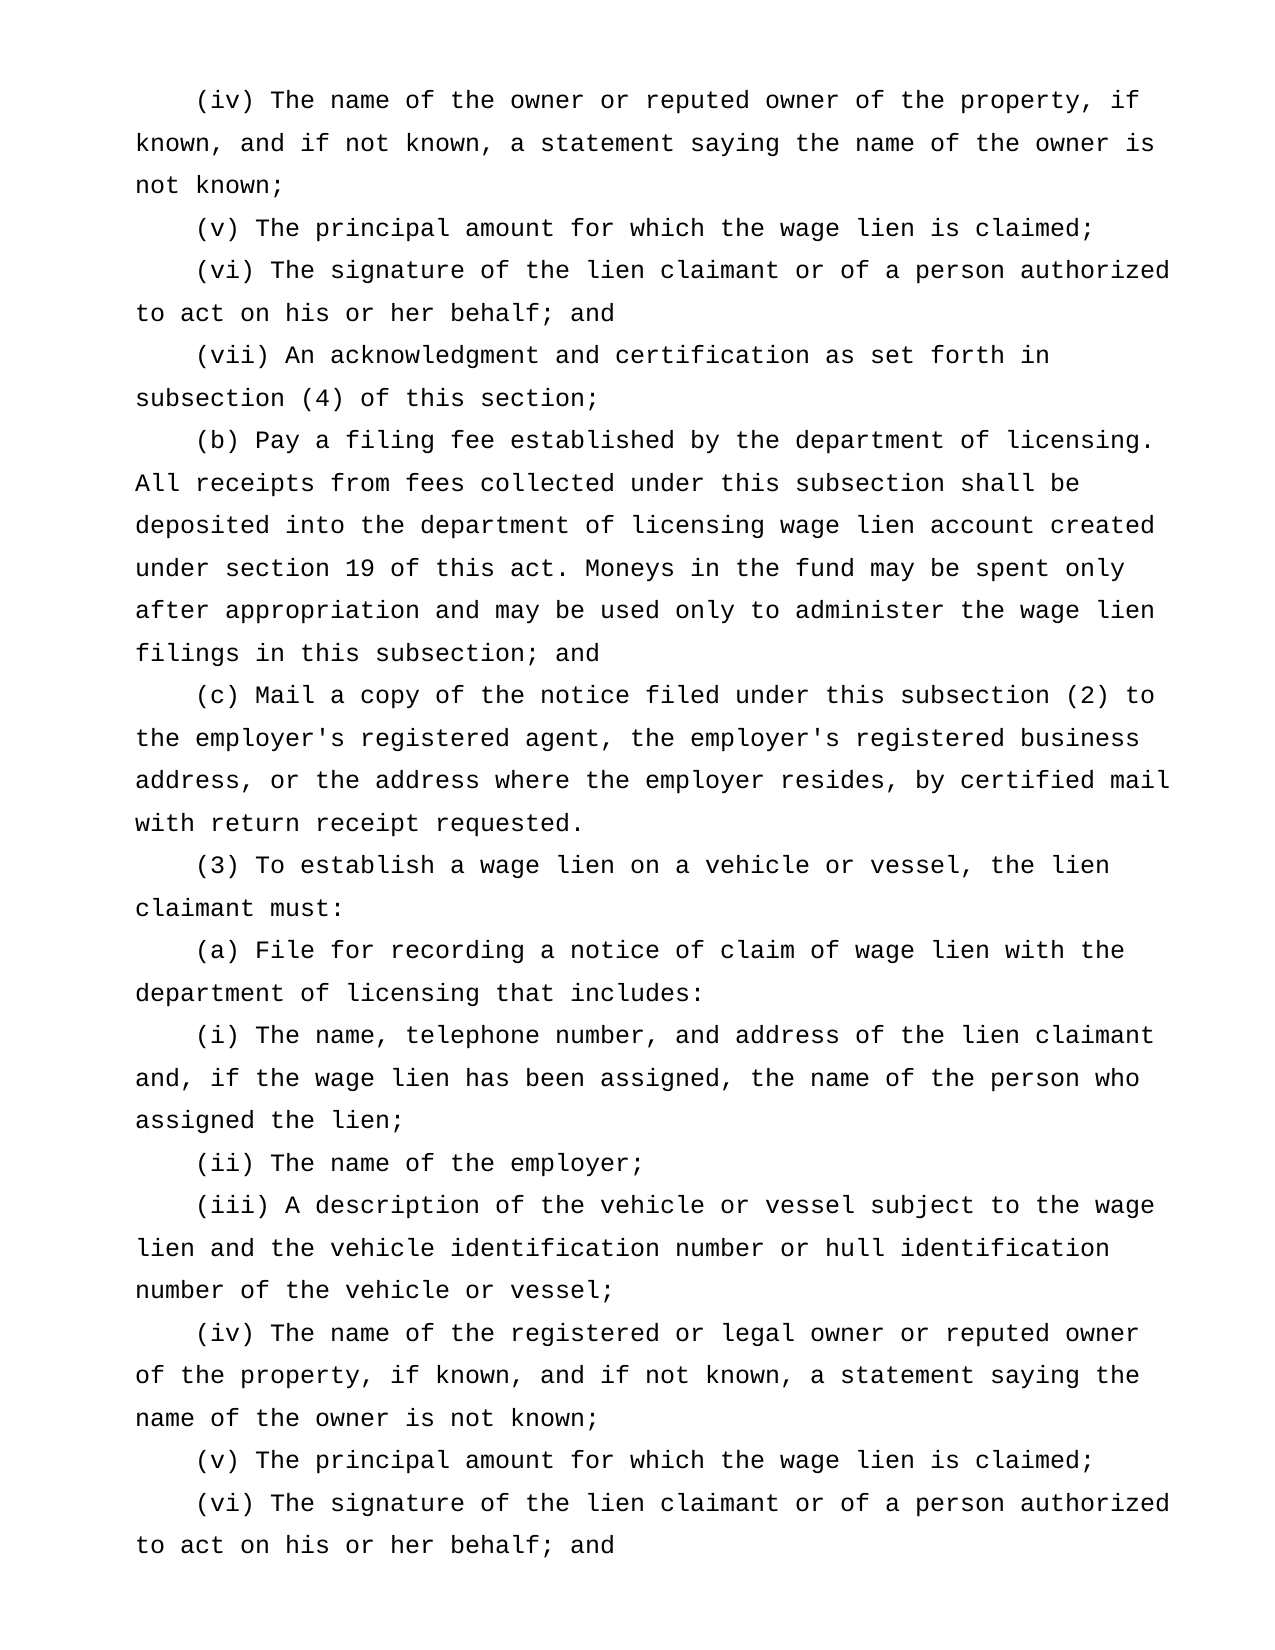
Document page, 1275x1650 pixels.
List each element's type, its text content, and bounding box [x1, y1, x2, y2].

text (v) The principal amount for which the wage lien is claimed; [135, 1435, 1170, 1477]
text (c) Mail a copy of the notice filed under this subsection (2) to the employer's registered agent, the employer's registered business address, or the address where the employer resides, by certified mail with return receipt requested. [135, 670, 1170, 840]
text (iii) A description of the vehicle or vessel subject to the wage lien and the vehicle identification number or hull identification number of the vehicle or vessel; [135, 1180, 1170, 1307]
text (3) To establish a wage lien on a vehicle or vessel, the lien claimant must: [135, 840, 1170, 925]
text (b) Pay a filing fee established by the department of licensing. All receipts from fees collected under this subsection shall be deposited into the department of licensing wage lien account created under section 19 of this act. Moneys in the fund may be spent only after appropriation and may be used only to administer the wage lien filings in this subsection; and [135, 415, 1170, 670]
text (a) File for recording a notice of claim of wage lien with the department of licensing that includes: [135, 925, 1170, 1010]
text (i) The name, telephone number, and address of the lien claimant and, if the wage lien has been assigned, the name of the person who assigned the lien; [135, 1010, 1170, 1137]
text (iv) The name of the owner or reputed owner of the property, if known, and if not known, a statement saying the name of the owner is not known; [135, 75, 1170, 202]
text (iv) The name of the registered or legal owner or reputed owner of the property, if known, and if not known, a statement saying the name of the owner is not known; [135, 1307, 1170, 1435]
text (vi) The signature of the lien claimant or of a person authorized to act on his or her behalf; and [135, 245, 1170, 330]
text (vi) The signature of the lien claimant or of a person authorized to act on his or her behalf; and [135, 1477, 1170, 1562]
text (v) The principal amount for which the wage lien is claimed; [135, 202, 1170, 245]
text (ii) The name of the employer; [135, 1137, 1170, 1180]
text (vii) An acknowledgment and certification as set forth in subsection (4) of this section; [135, 330, 1170, 415]
